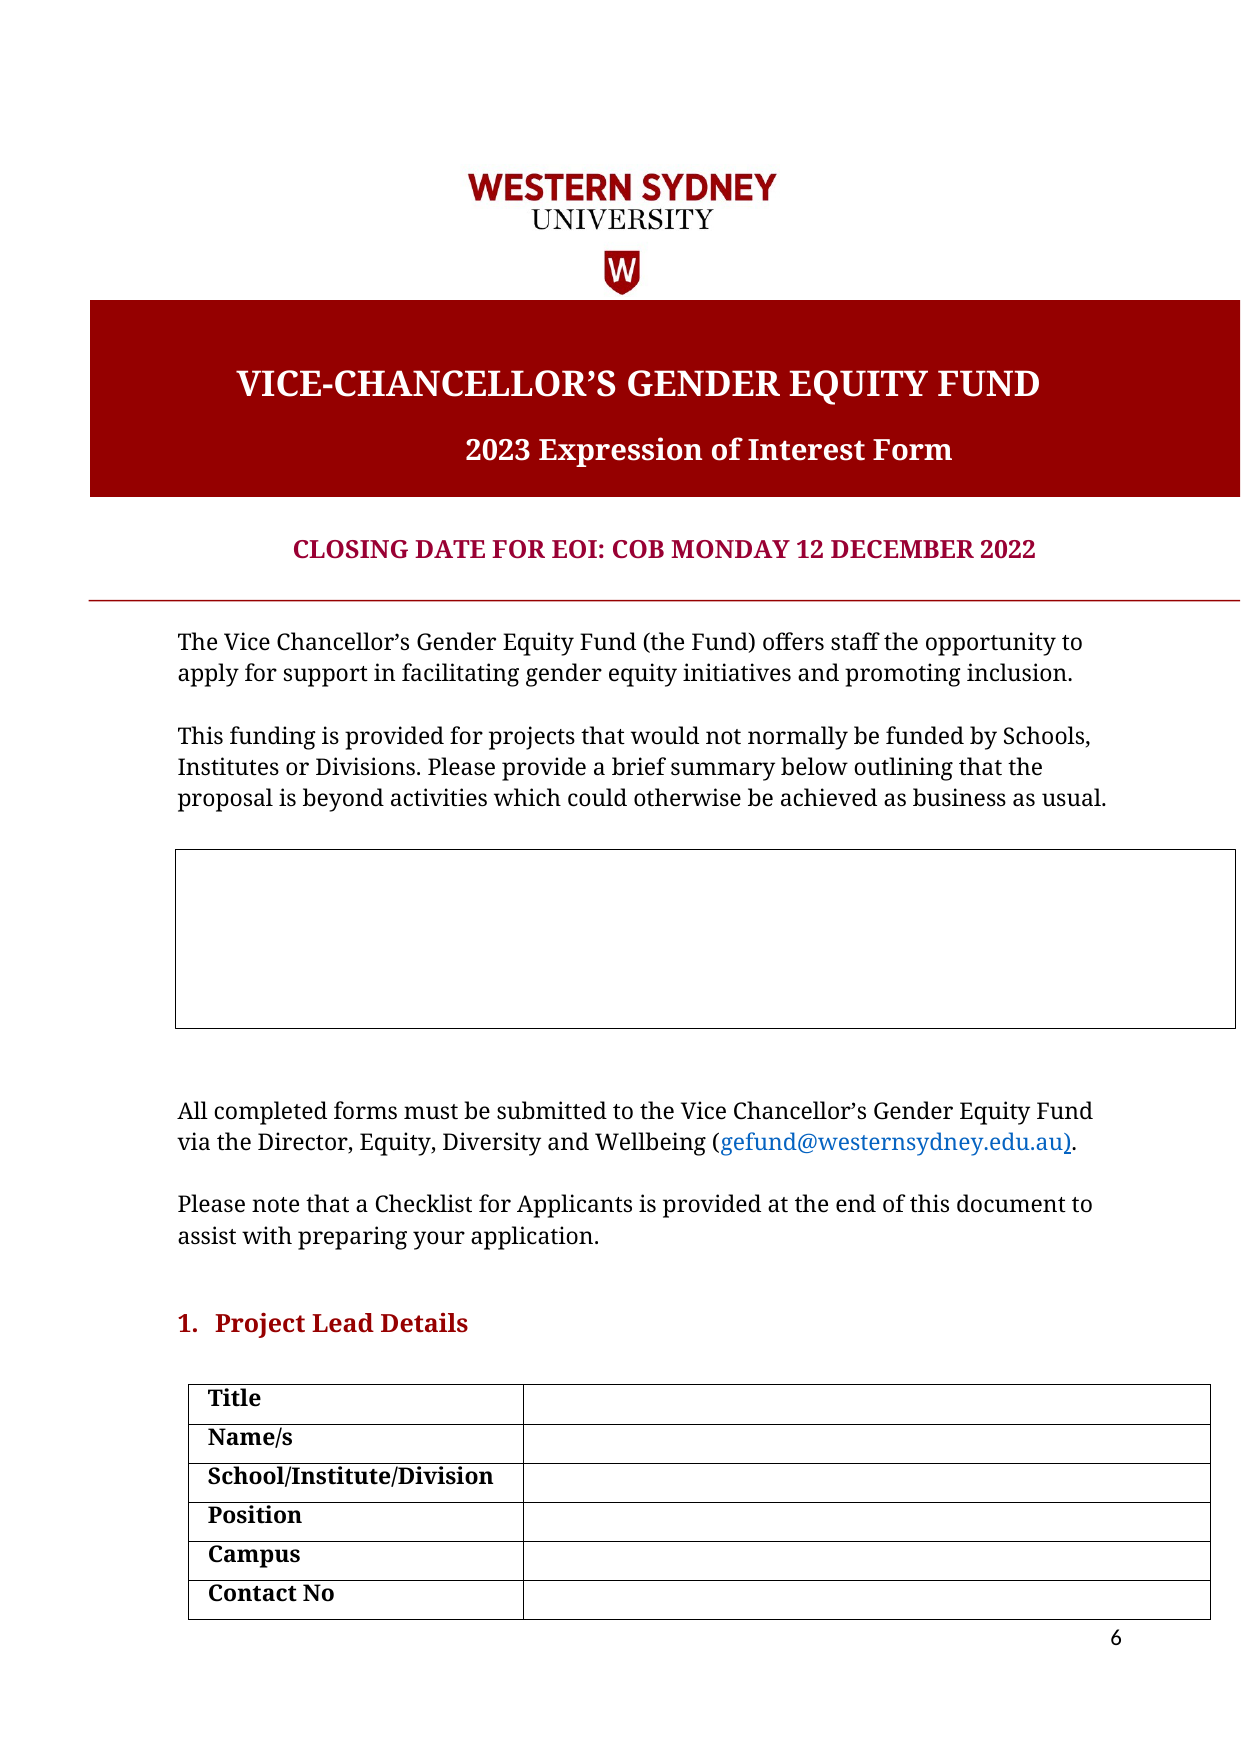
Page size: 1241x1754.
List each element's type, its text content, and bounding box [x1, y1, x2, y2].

table_cell School/Institute/Division [189, 1464, 523, 1502]
picture [460, 164, 780, 297]
text Please note that a Checklist for Applicants is provided at the end of this document to assist with preparing your application. [177, 1188, 1122, 1251]
table_cell [524, 1581, 1210, 1619]
table_cell [524, 1464, 1210, 1502]
table_cell Name/s [189, 1425, 523, 1463]
table_cell [524, 1503, 1210, 1541]
table_cell Contact No [189, 1581, 523, 1619]
table_cell [524, 1542, 1210, 1579]
table_cell [524, 1425, 1210, 1463]
table_header [524, 1385, 1210, 1424]
text All completed forms must be submitted to the Vice Chancellor’s Gender Equity Fund via the Director, Equity, Diversity and Wellbeing (gefund@westernsydney.edu.au). [177, 1095, 1122, 1157]
subtitle Project Lead Details [177, 1306, 1122, 1340]
table_cell Position [189, 1503, 523, 1541]
subtitle CLOSING DATE FOR EOI: COB MONDAY 12 DECEMBER 2022 [207, 532, 1122, 566]
text The Vice Chancellor’s Gender Equity Fund (the Fund) offers staff the opportunity to apply for support in facilitating gender equity initiatives and promoting inclusion. [177, 626, 1122, 688]
table_cell Campus [189, 1542, 523, 1579]
text This funding is provided for projects that would not normally be funded by Schools, Institutes or Divisions. Please provide a brief summary below outlining that the proposal is beyond activities which could otherwise be achieved as business as usual. [177, 720, 1122, 813]
table_header Title [189, 1385, 523, 1424]
